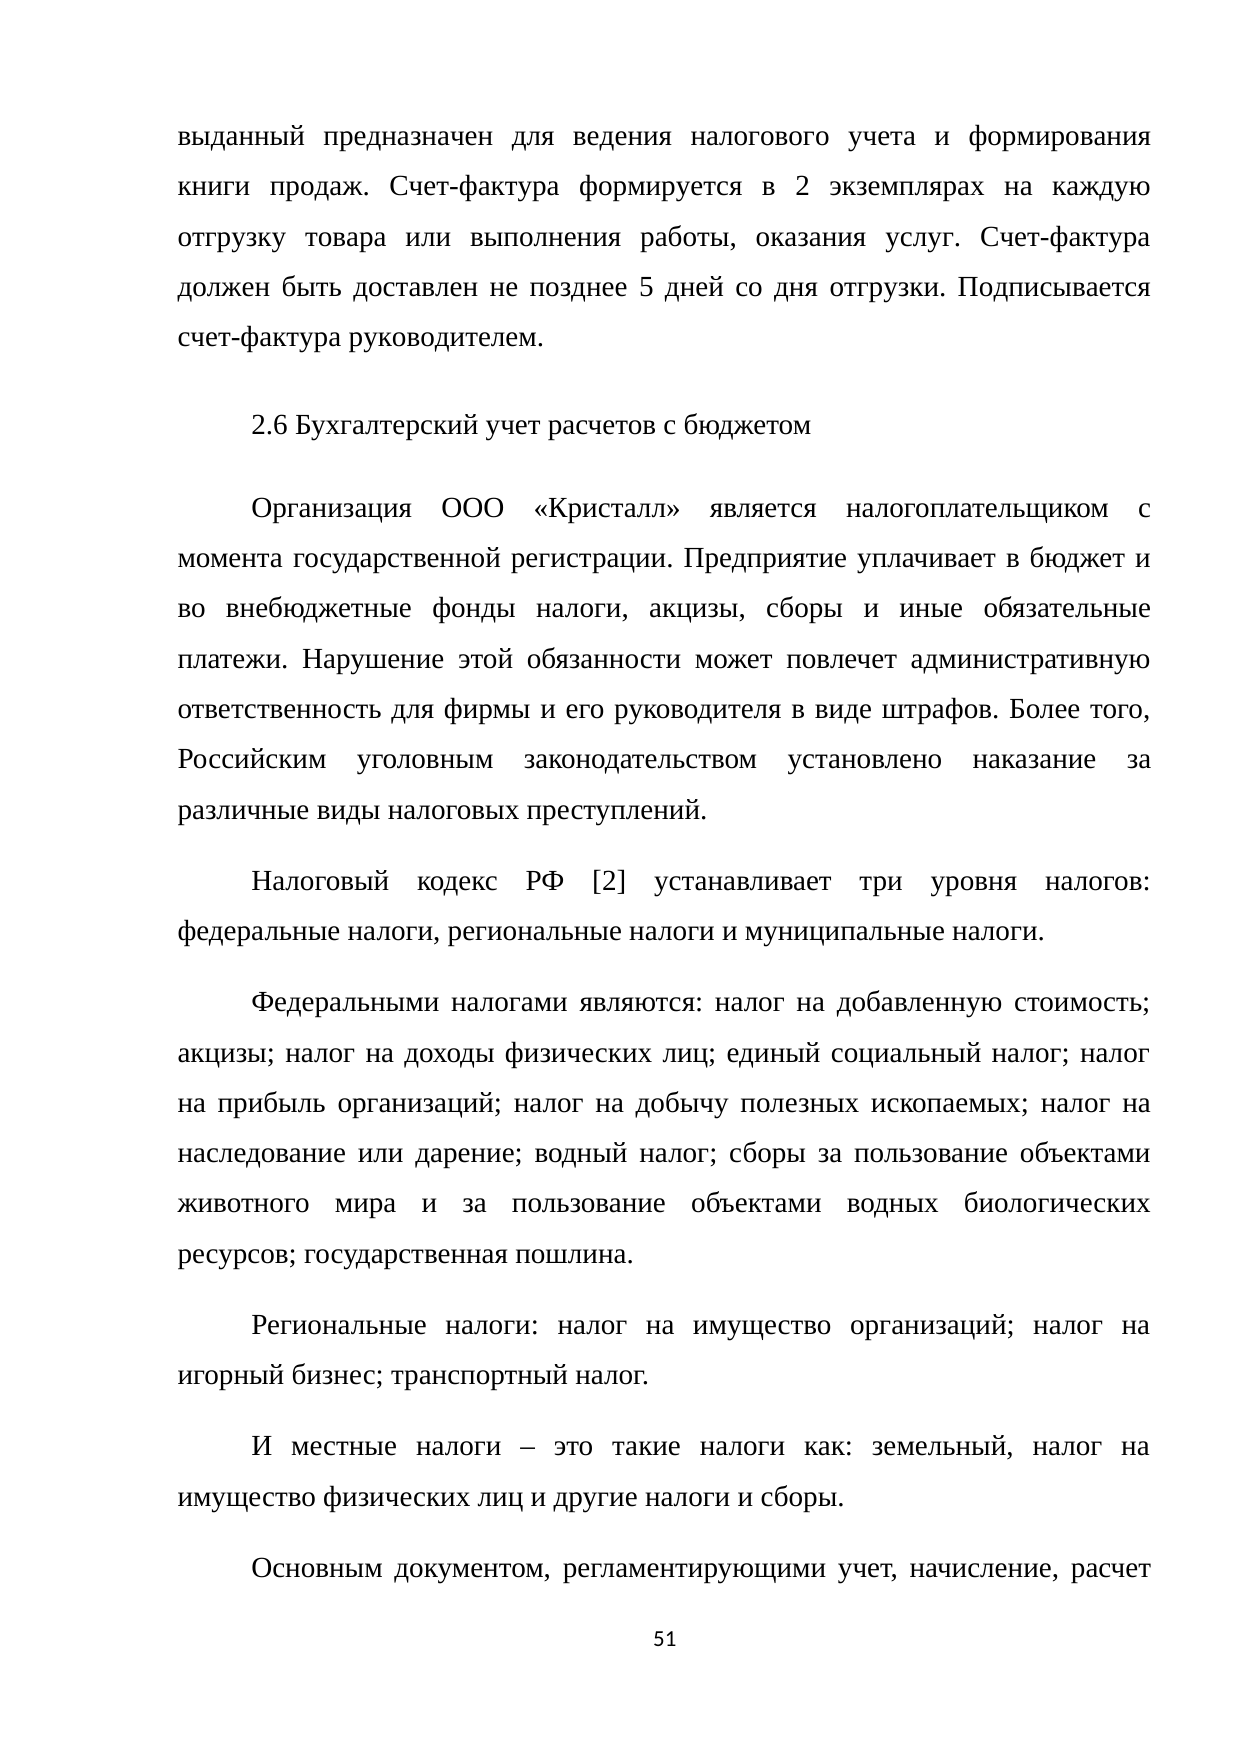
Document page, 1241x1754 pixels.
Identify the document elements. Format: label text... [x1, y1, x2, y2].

text Организация ООО «Кристалл» является налогоплательщиком с момента государственной регистрации. Предприятие уплачивает в бюджет и во внебюджетные фонды налоги, акцизы, сборы и иные обязательные платежи. Нарушение этой обязанности может повлечет административную ответственность для фирмы и его руководителя в виде штрафов. Более того, Российским уголовным законодательством установлено наказание за различные виды налоговых преступлений. [177, 490, 1152, 825]
text 2.6 Бухгалтерский учет расчетов с бюджетом [177, 407, 1152, 441]
text Федеральными налогами являются: налог на добавленную стоимость; акцизы; налог на доходы физических лиц; единый социальный налог; налог на прибыль организаций; налог на добычу полезных ископаемых; налог на наследование или дарение; водный налог; сборы за пользование объектами животного мира и за пользование объектами водных биологических ресурсов; государственная пошлина. [177, 984, 1152, 1269]
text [177, 1550, 1152, 1583]
text И местные налоги – это такие налоги как: земельный, налог на имущество физических лиц и другие налоги и сборы. [177, 1428, 1152, 1512]
text Региональные налоги: налог на имущество организаций; налог на игорный бизнес; транспортный налог. [177, 1307, 1152, 1391]
text Налоговый кодекс РФ [2] устанавливает три уровня налогов: федеральные налоги, региональные налоги и муниципальные налоги. [177, 863, 1152, 947]
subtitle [177, 118, 1152, 353]
